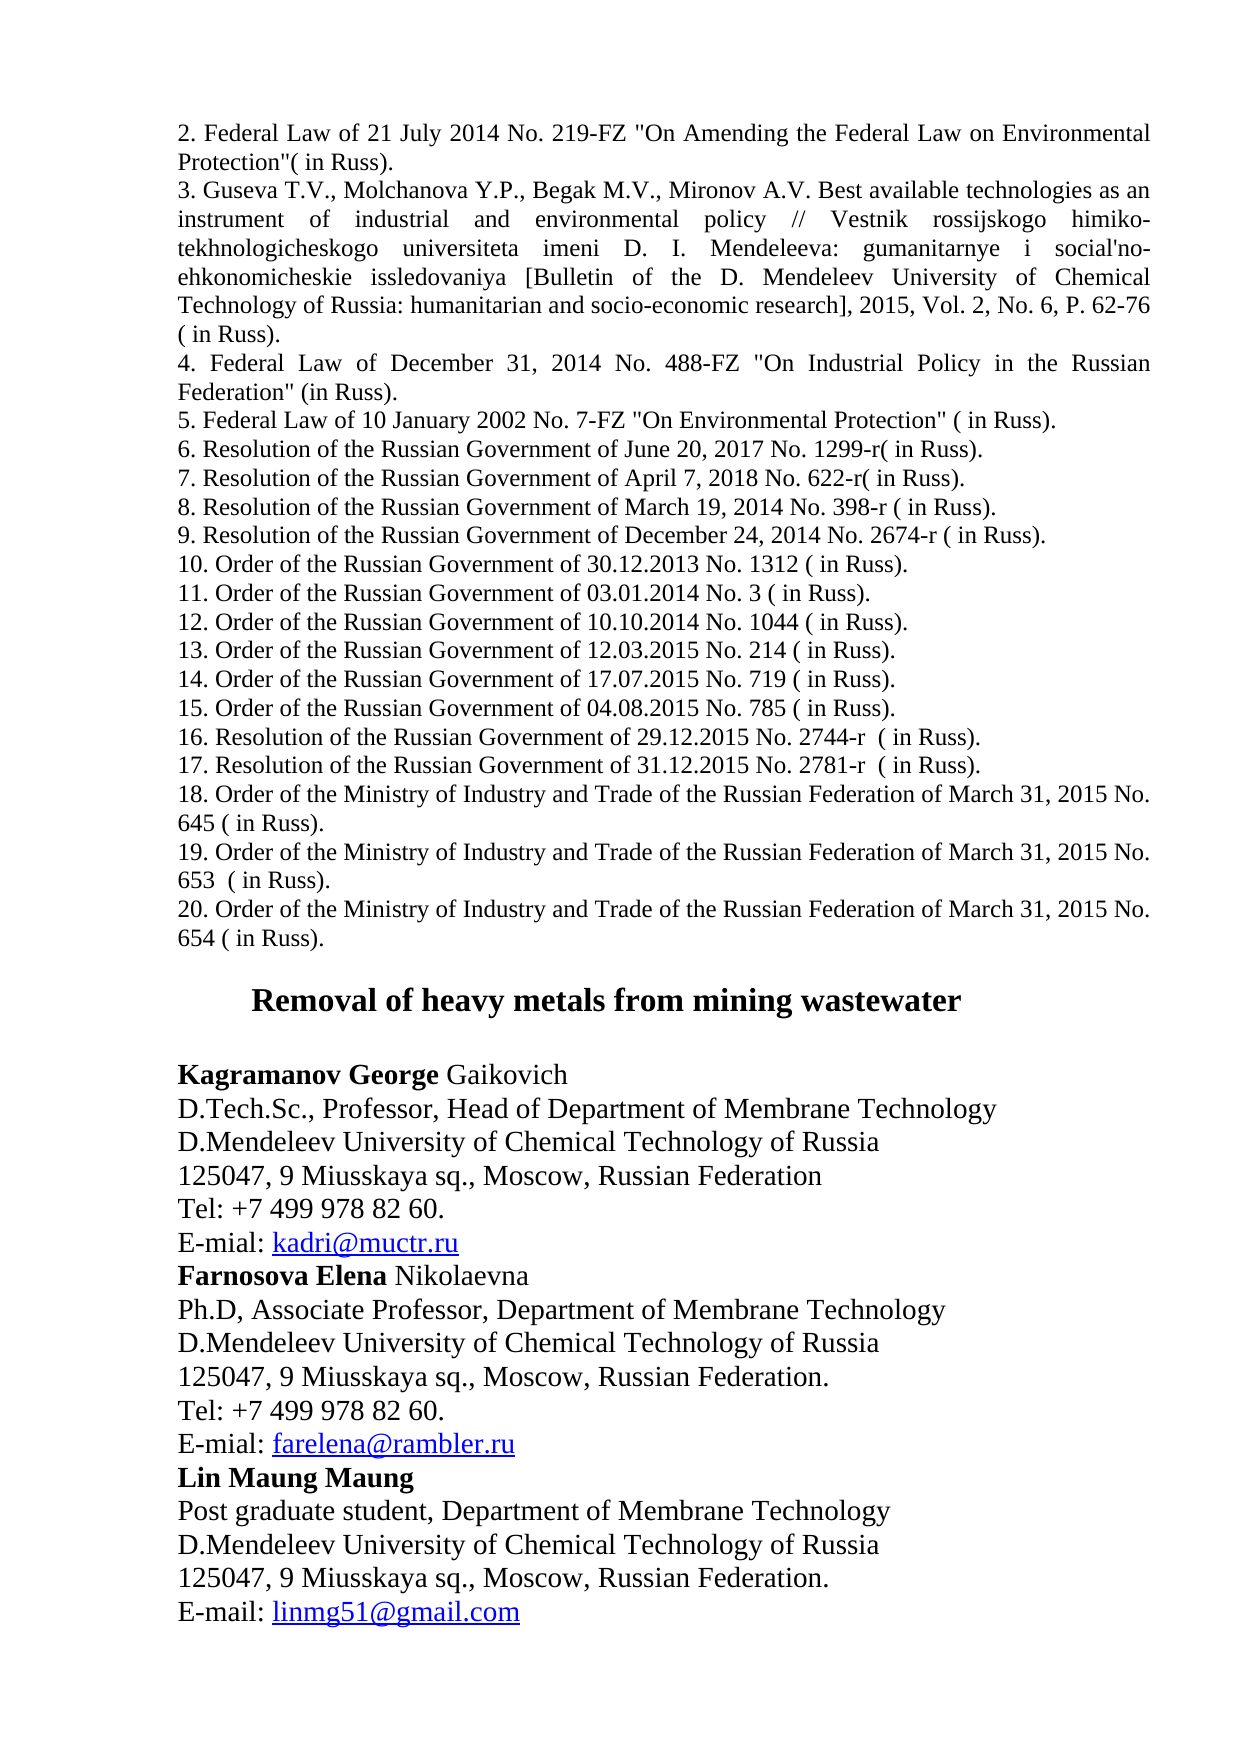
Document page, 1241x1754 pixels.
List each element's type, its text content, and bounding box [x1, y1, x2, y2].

text 20. Order of the Ministry of Industry and Trade of the Russian Federation of March 31, 2015 No. 654 ( in Russ). [177, 894, 1152, 952]
text 3. Guseva T.V., Molchanova Y.P., Begak M.V., Mironov A.V. Best available technologies as an instrument of industrial and environmental policy // Vestnik rossijskogo himiko-tekhnologicheskogo universiteta imeni D. I. Mendeleeva: gumanitarnye i social'no-ehkonomicheskie issledovaniya [Bulletin of the D. Mendeleev University of Chemical Technology of Russia: humanitarian and socio-economic research], 2015, Vol. 2, No. 6, P. 62-76 ( in Russ). [177, 176, 1152, 348]
text 8. Resolution of the Russian Government of March 19, 2014 No. 398-r ( in Russ). [177, 492, 1152, 521]
text 2. Federal Law of 21 July 2014 No. 219-FZ "On Amending the Federal Law on Environmental Protection"( in Russ). [177, 118, 1152, 176]
text Post graduate student, Department of Membrane Technology [177, 1493, 1237, 1527]
text 11. Order of the Russian Government of 03.01.2014 No. 3 ( in Russ). [177, 578, 1152, 607]
text Farnosova Elena Nikolaevna [177, 1258, 1237, 1292]
text Tel: +7 499 978 82 60. [177, 1393, 1237, 1426]
text Removal of heavy metals from mining wastewater [177, 981, 1152, 1019]
text 4. Federal Law of December 31, 2014 No. 488-FZ "On Industrial Policy in the Russian Federation" (in Russ). [177, 348, 1152, 406]
text 17. Resolution of the Russian Government of 31.12.2015 No. 2781-r ( in Russ). [177, 751, 1152, 779]
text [177, 1560, 1237, 1594]
text 19. Order of the Ministry of Industry and Trade of the Russian Federation of March 31, 2015 No. 653 ( in Russ). [177, 837, 1152, 894]
text 15. Order of the Russian Government of 04.08.2015 No. 785 ( in Russ). [177, 693, 1152, 722]
text Ph.D, Associate Professor, Department of Membrane Technology [177, 1292, 1237, 1326]
text Tel: +7 499 978 82 60. [177, 1191, 1237, 1225]
text 6. Resolution of the Russian Government of June 20, 2017 No. 1299-r( in Russ). [177, 434, 1152, 463]
text E-mail: linmg51@gmail.com [177, 1594, 1237, 1627]
text Kagramanov George Gaikovich [177, 1057, 1237, 1091]
text 5. Federal Law of 10 January 2002 No. 7-FZ "On Environmental Protection" ( in Russ). [177, 406, 1152, 434]
text 10. Order of the Russian Government of 30.12.2013 No. 1312 ( in Russ). [177, 549, 1152, 578]
text D.Mendeleev University of Chemical Technology of Russia [177, 1124, 1237, 1158]
text 125047, 9 Miusskaya sq., Moscow, Russian Federation [177, 1158, 1237, 1191]
text E-mial: kadri@muctr.ru [177, 1225, 1237, 1258]
text 9. Resolution of the Russian Government of December 24, 2014 No. 2674-r ( in Russ). [177, 521, 1152, 549]
text 12. Order of the Russian Government of 10.10.2014 No. 1044 ( in Russ). [177, 607, 1152, 636]
text 7. Resolution of the Russian Government of April 7, 2018 No. 622-r( in Russ). [177, 463, 1152, 492]
text 16. Resolution of the Russian Government of 29.12.2015 No. 2744-r ( in Russ). [177, 722, 1152, 751]
text 18. Order of the Ministry of Industry and Trade of the Russian Federation of March 31, 2015 No. 645 ( in Russ). [177, 779, 1152, 837]
text Lin Maung Maung [177, 1460, 1237, 1493]
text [177, 1527, 1237, 1560]
text D.Mendeleev University of Chemical Technology of Russia [177, 1326, 1237, 1359]
text 13. Order of the Russian Government of 12.03.2015 No. 214 ( in Russ). [177, 636, 1152, 664]
text E-mial: farelena@rambler.ru [177, 1426, 1237, 1460]
text 14. Order of the Russian Government of 17.07.2015 No. 719 ( in Russ). [177, 664, 1152, 693]
text 125047, 9 Miusskaya sq., Moscow, Russian Federation. [177, 1359, 1237, 1393]
text D.Tech.Sc., Professor, Head of Department of Membrane Technology [177, 1091, 1237, 1124]
